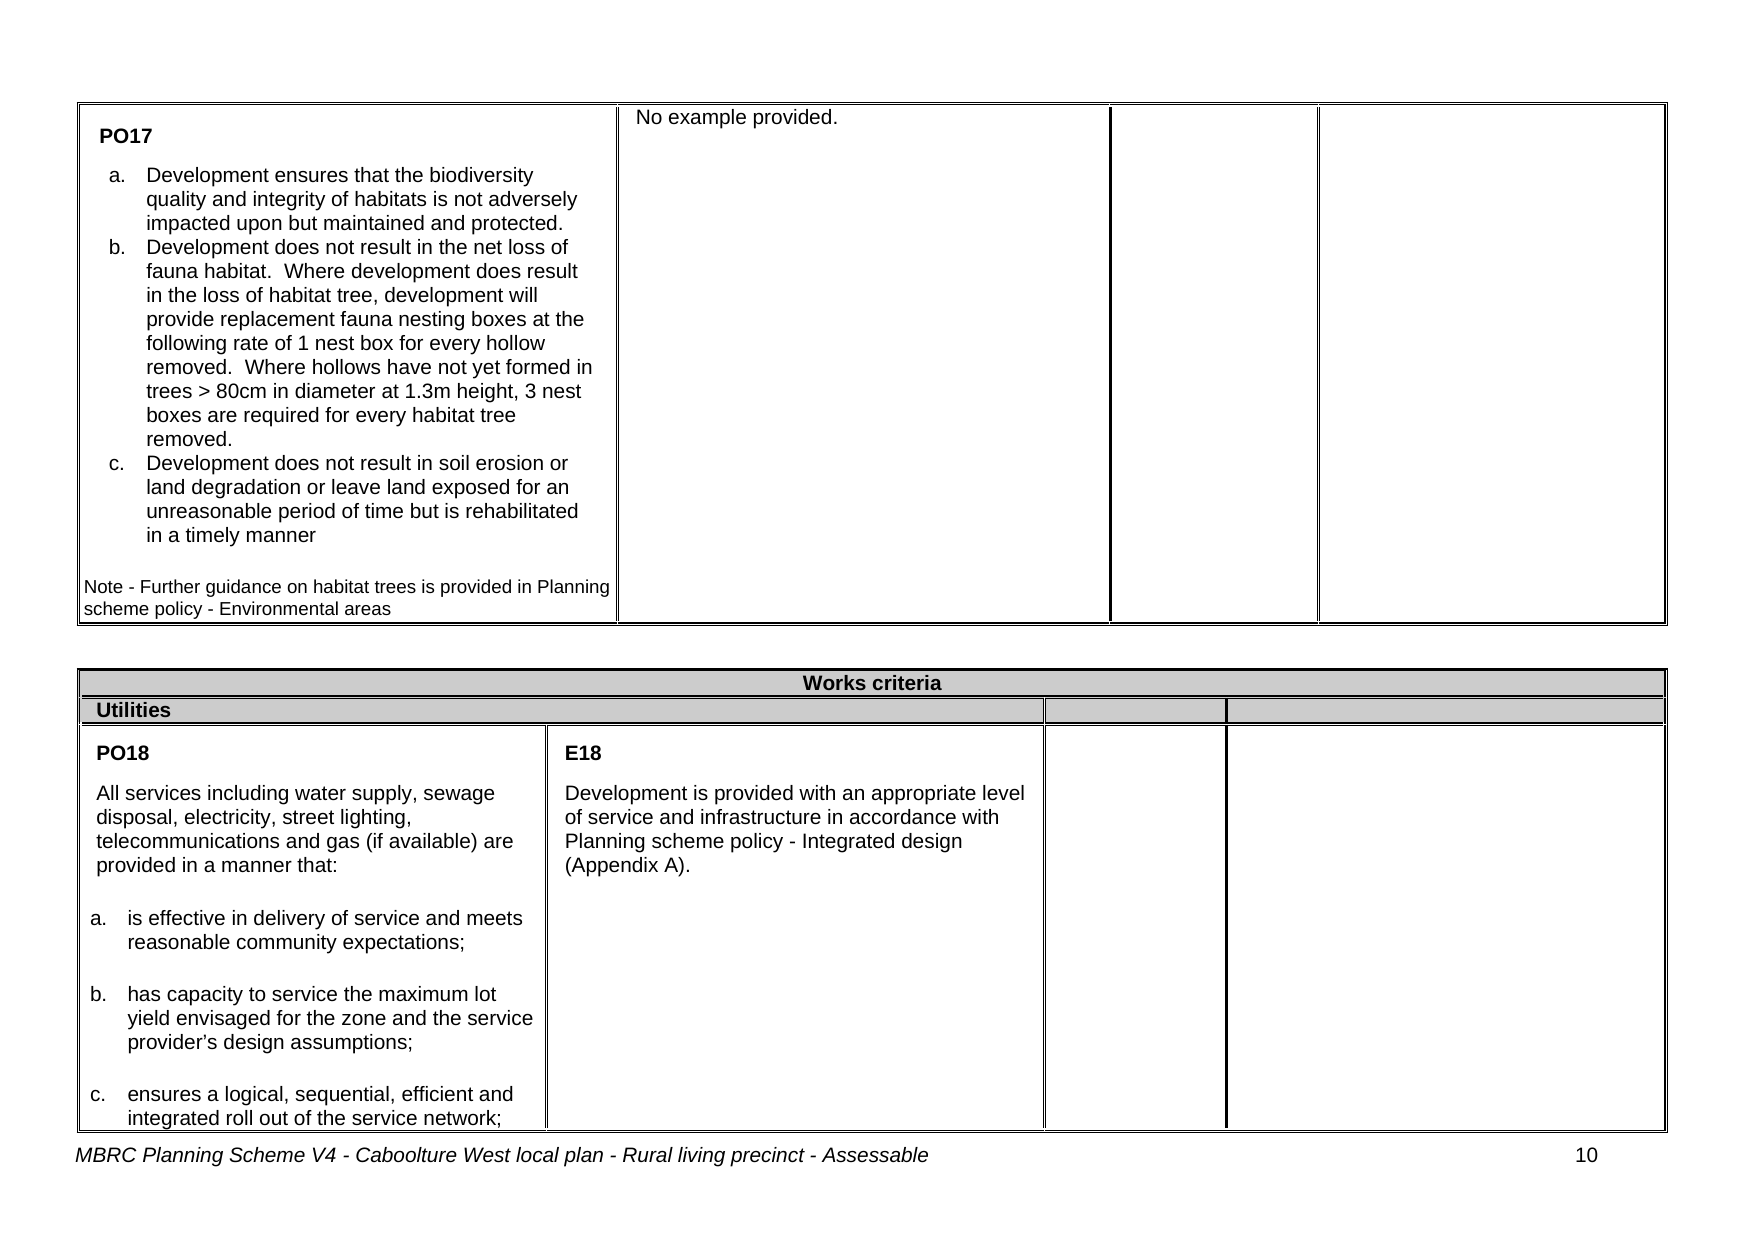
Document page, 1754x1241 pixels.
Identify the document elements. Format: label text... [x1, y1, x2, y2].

table_cell [1228, 695, 1665, 722]
table_cell [1319, 105, 1664, 622]
table_cell No example provided. [618, 103, 1110, 622]
table_cell [1045, 726, 1226, 1129]
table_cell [547, 726, 1044, 1129]
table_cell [80, 722, 547, 1129]
table_cell Utilities [80, 695, 1043, 722]
table_cell [1046, 699, 1225, 722]
table_cell [80, 105, 618, 622]
table_cell [1110, 105, 1318, 622]
table_cell [1226, 722, 1665, 1129]
table_header Works criteria [80, 671, 1664, 695]
